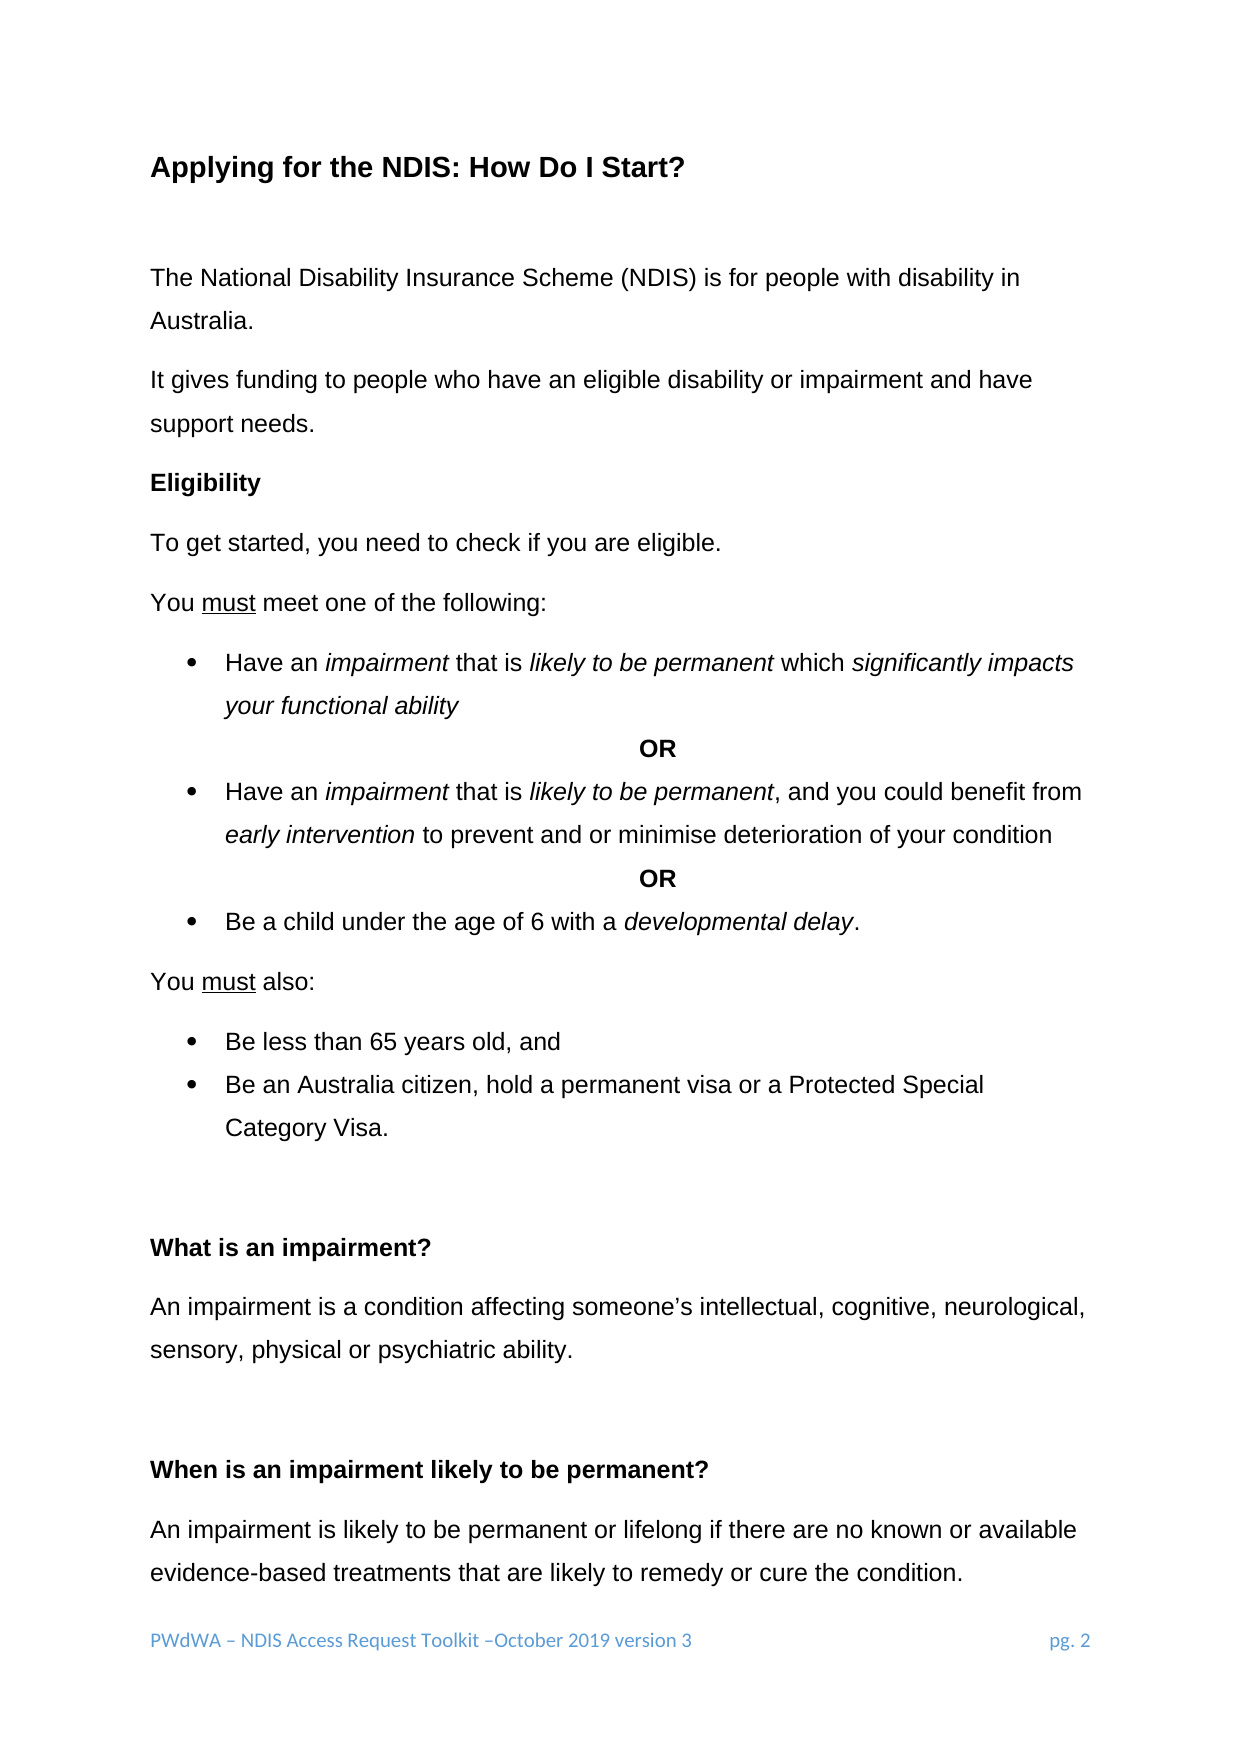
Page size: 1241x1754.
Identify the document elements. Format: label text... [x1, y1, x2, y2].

text When is an impairment likely to be permanent? [150, 1455, 1090, 1484]
text An impairment is likely to be permanent or lifelong if there are no known or available evidence-based treatments that are likely to remedy or cure the condition. [150, 1515, 1090, 1587]
text An impairment is a condition affecting someone’s intellectual, cognitive, neurological, sensory, physical or psychiatric ability. [150, 1292, 1090, 1364]
text The National Disability Insurance Scheme (NDIS) is for people with disability in Australia. [150, 263, 1090, 334]
list Be an Australia citizen, hold a permanent visa or a Protected Special Category Visa. [187, 1070, 1090, 1142]
list OR [225, 734, 1090, 763]
list Have an impairment that is likely to be permanent which significantly impacts your functional ability [187, 648, 1090, 720]
text You must meet one of the following: [150, 588, 1090, 617]
list OR [225, 864, 1090, 892]
text Applying for the NDIS: How Do I Start? [150, 150, 1090, 183]
text Eligibility [150, 468, 1090, 497]
list Have an impairment that is likely to be permanent, and you could benefit from early intervention to prevent and or minimise deterioration of your condition [187, 777, 1090, 849]
text It gives funding to people who have an eligible disability or impairment and have support needs. [150, 366, 1090, 437]
text You must also: [150, 967, 1090, 995]
list Be a child under the age of 6 with a developmental delay. [187, 907, 1090, 936]
text To get started, you need to check if you are eligible. [150, 528, 1090, 557]
text What is an impairment? [150, 1232, 1090, 1261]
list Be less than 65 years old, and [187, 1026, 1090, 1055]
